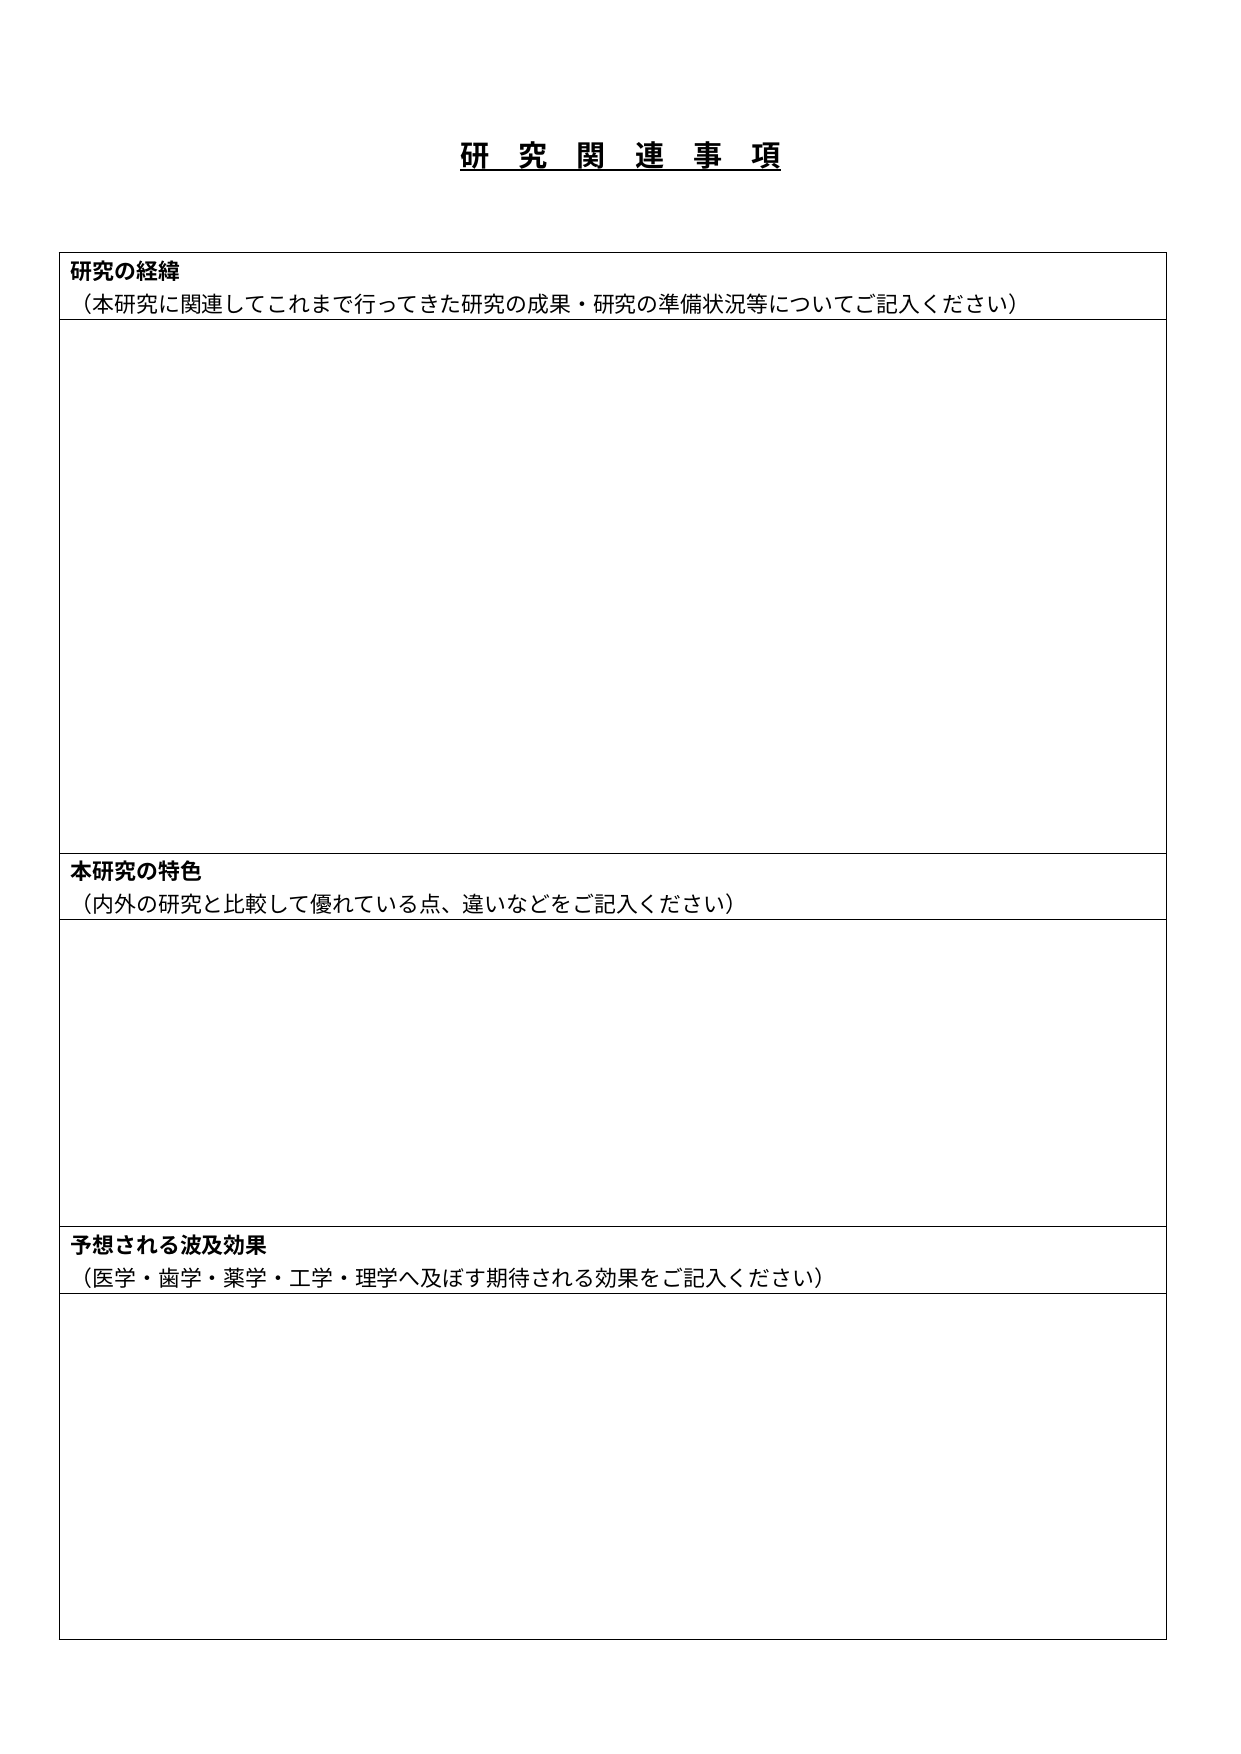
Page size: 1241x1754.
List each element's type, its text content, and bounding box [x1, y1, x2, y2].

table_cell 本研究の特色 （内外の研究と比較して優れている点、違いなどをご記入ください） [60, 854, 1166, 919]
table_cell 予想される波及効果 （医学・歯学・薬学・工学・理学へ及ぼす期待される効果をご記入ください） [60, 1227, 1166, 1293]
table_cell [60, 920, 1166, 1226]
table_header 研究の経緯 （本研究に関連してこれまで行ってきた研究の成果・研究の準備状況等についてご記入ください） [60, 253, 1166, 319]
table_cell [60, 1294, 1166, 1639]
text 研 究 関 連 事 項 [59, 121, 1181, 187]
table_cell [60, 320, 1166, 853]
